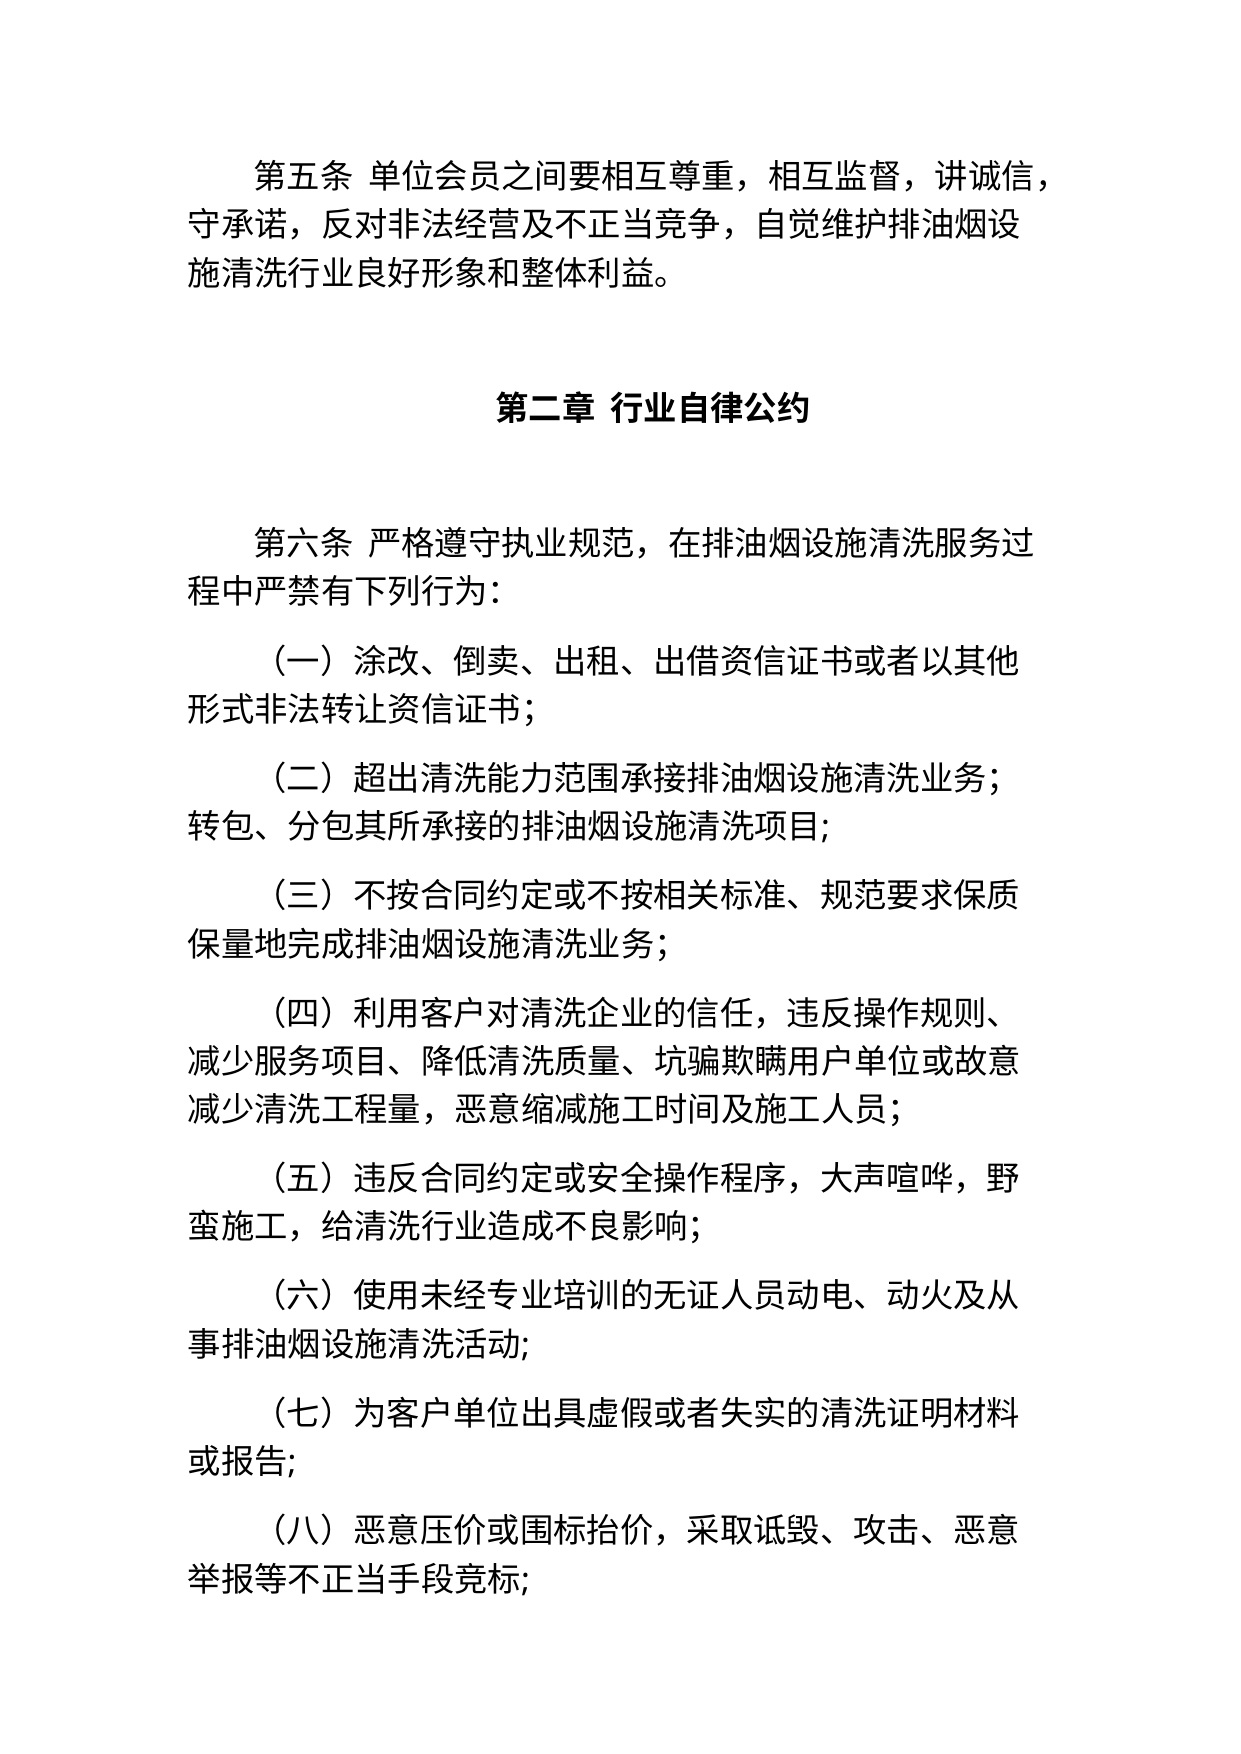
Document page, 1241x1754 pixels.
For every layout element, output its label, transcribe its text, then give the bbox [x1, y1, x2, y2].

text （四）利用客户对清洗企业的信任，违反操作规则、减少服务项目、降低清洗质量、坑骗欺瞒用户单位或故意减少清洗工程量，恶意缩减施工时间及施工人员； [187, 986, 1053, 1131]
text （八）恶意压价或围标抬价，采取诋毁、攻击、恶意举报等不正当手段竞标; [187, 1504, 1053, 1601]
text （一）涂改、倒卖、出租、出借资信证书或者以其他形式非法转让资信证书； [187, 634, 1053, 731]
text （二）超出清洗能力范围承接排油烟设施清洗业务；转包、分包其所承接的排油烟设施清洗项目; [187, 752, 1053, 848]
text （七）为客户单位出具虚假或者失实的清洗证明材料或报告; [187, 1387, 1053, 1483]
text （五）违反合同约定或安全操作程序，大声喧哗，野蛮施工，给清洗行业造成不良影响； [187, 1152, 1053, 1248]
text 第五条 单位会员之间要相互尊重，相互监督，讲诚信，守承诺，反对非法经营及不正当竞争，自觉维护排油烟设施清洗行业良好形象和整体利益。 [187, 150, 1053, 295]
text 第六条 严格遵守执业规范，在排油烟设施清洗服务过程中严禁有下列行为： [187, 517, 1053, 613]
text （三）不按合同约定或不按相关标准、规范要求保质保量地完成排油烟设施清洗业务； [187, 869, 1053, 966]
text 第二章 行业自律公约 [187, 382, 1053, 430]
text （六）使用未经专业培训的无证人员动电、动火及从事排油烟设施清洗活动; [187, 1269, 1053, 1366]
